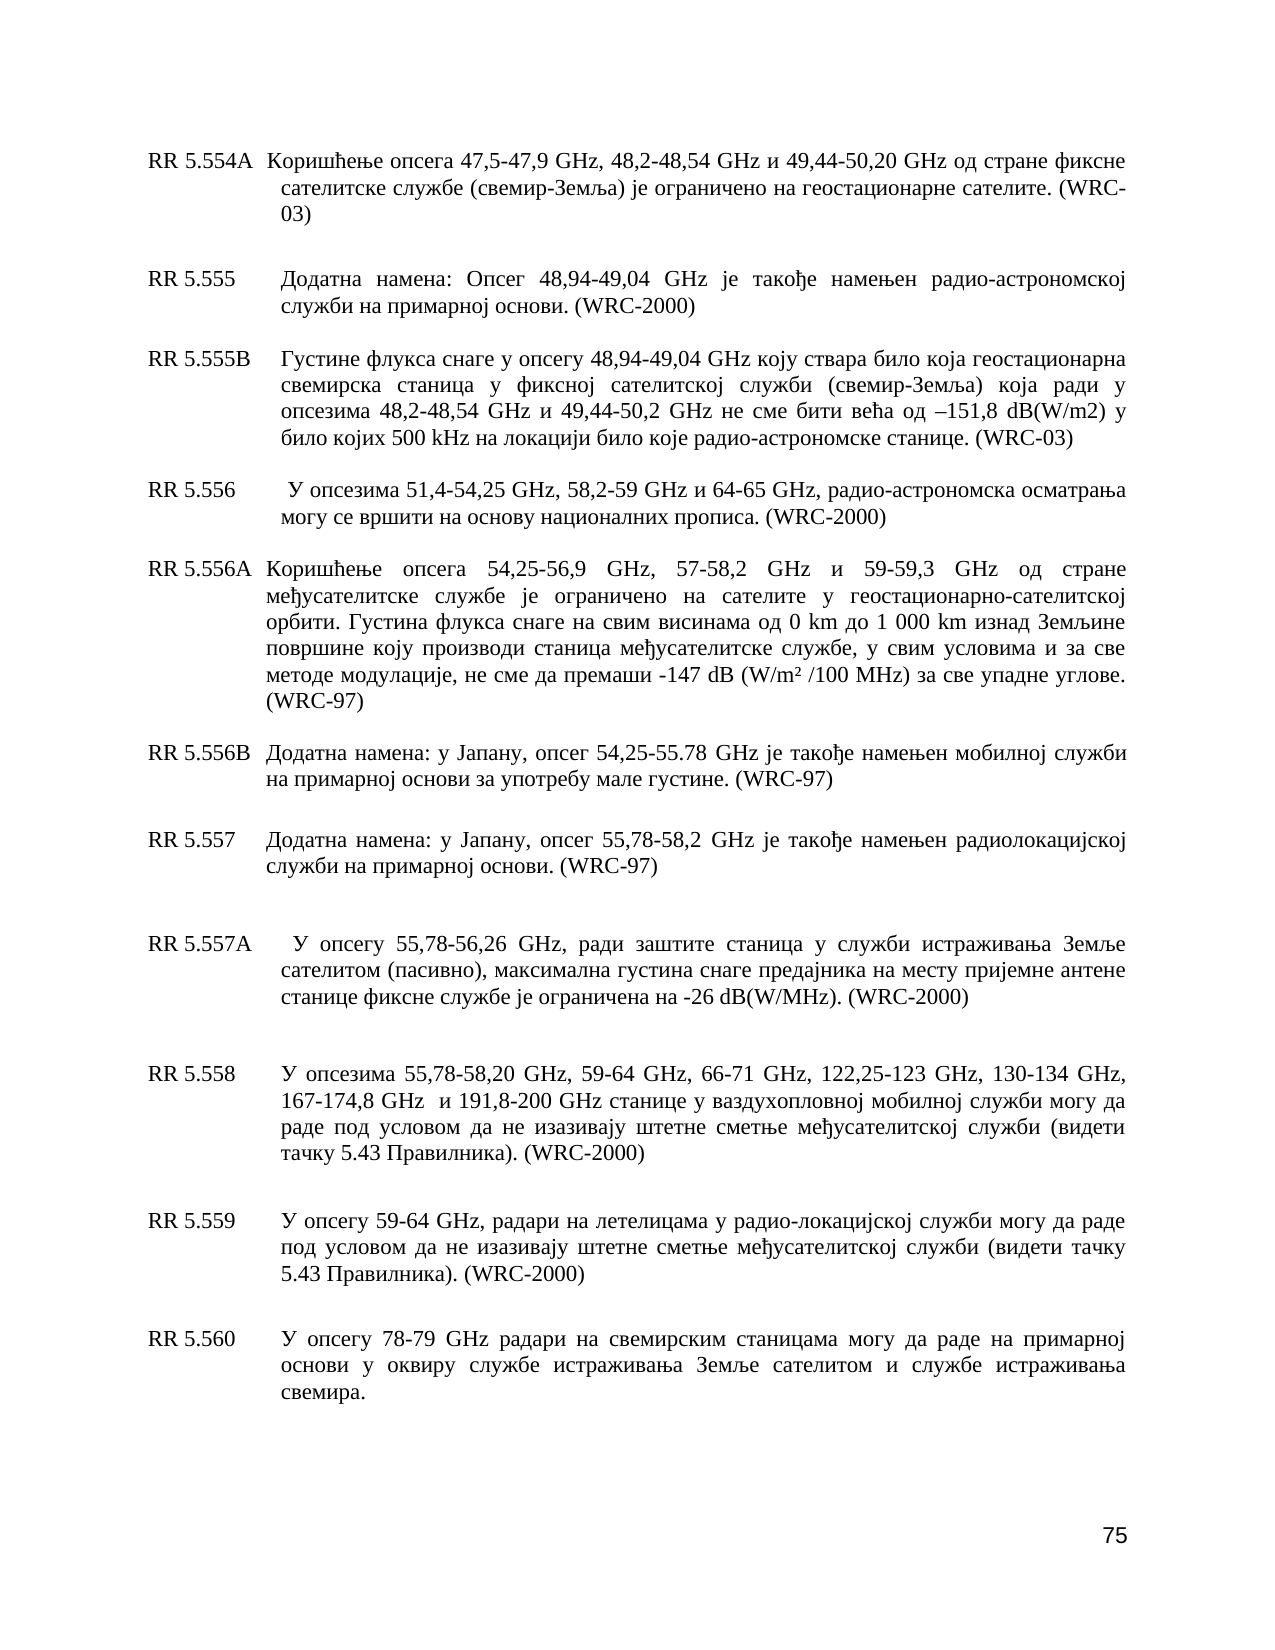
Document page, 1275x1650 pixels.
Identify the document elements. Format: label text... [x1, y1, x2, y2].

text RR 5.556B Додатна намена: у Јапану, опсег 54,25-55.78 GHz је такође намењен мобилној служби на примарној основи за употребу мале густине. (WRC-97) [148, 738, 1127, 791]
text RR 5.555 Додатна намена: Опсег 48,94-49,04 GHz је такође намењен радио-астрономској служби на примарној основи. (WRC-2000) [148, 266, 1127, 318]
text RR 5.557A У опсегу 55,78-56,26 GHz, ради заштите станица у служби истраживања Земље сателитом (пасивно), максимална густина снаге предајника на месту пријемне антене станице фиксне службе је ограничена на -26 dB(W/MHz). (WRC-2000) [148, 930, 1127, 1009]
list RR 5.559 У опсегу 59-64 GHz, радари на летелицама у радио-локацијској служби могу да раде под условом да не изазивају штетне сметње међусателитској служби (видети тачку 5.43 Правилника). (WRC-2000) [148, 1207, 1127, 1286]
list RR 5.554A Коришћење опсега 47,5-47,9 GHz, 48,2-48,54 GHz и 49,44-50,20 GHz од стране фиксне сателитске службе (свемир-Земља) је ограничено на геостационарне сателите. (WRC-03) [148, 148, 1127, 227]
list RR 5.558 У опсезима 55,78-58,20 GHz, 59-64 GHz, 66-71 GHz, 122,25-123 GHz, 130-134 GHz, 167-174,8 GHz и 191,8-200 GHz станице у ваздухопловној мобилној служби могу да раде под условом да не изазивају штетне сметње међусателитској служби (видети тачку 5.43 Правилника). (WRC-2000) [148, 1060, 1127, 1166]
text RR 5.555B Густине флукса снаге у опсегу 48,94-49,04 GHz коју ствара било која геостационарна свемирска станица у фиксној сателитској служби (свемир-Земља) која ради у опсезима 48,2-48,54 GHz и 49,44-50,2 GHz не сме бити већа од –151,8 dB(W/m2) у било којих 500 kHz на локацији било које радио-астрономске станице. (WRC-03) [148, 344, 1127, 450]
text RR 5.557 Додатна намена: у Јапану, опсег 55,78-58,2 GHz је такође намењен радиолокацијској служби на примарној основи. (WRC-97) [148, 826, 1127, 879]
text RR 5.556 У опсезима 51,4-54,25 GHz, 58,2-59 GHz и 64-65 GHz, радио-астрономска осматрања могу се вршити на основу националних прописа. (WRC-2000) [148, 476, 1127, 529]
text RR 5.556A Коришћење опсега 54,25-56,9 GHz, 57-58,2 GHz и 59-59,3 GHz од стране међусателитске службе је ограничено на сателите у геостационарно-сателитској орбити. Густина флукса снаге на свим висинама од 0 km до 1 000 km изнад Земљине површине коју производи станица међусателитске службе, у свим условима и за све методе модулације, не сме да премаши -147 dB (W/m² /100 MHz) за све упадне углове. (WRC-97) [148, 555, 1127, 713]
text RR 5.560 У опсегу 78-79 GHz радари на свемирским станицама могу да раде на примарној основи у оквиру службе истраживања Земље сателитом и службе истраживања свемира. [148, 1325, 1127, 1404]
